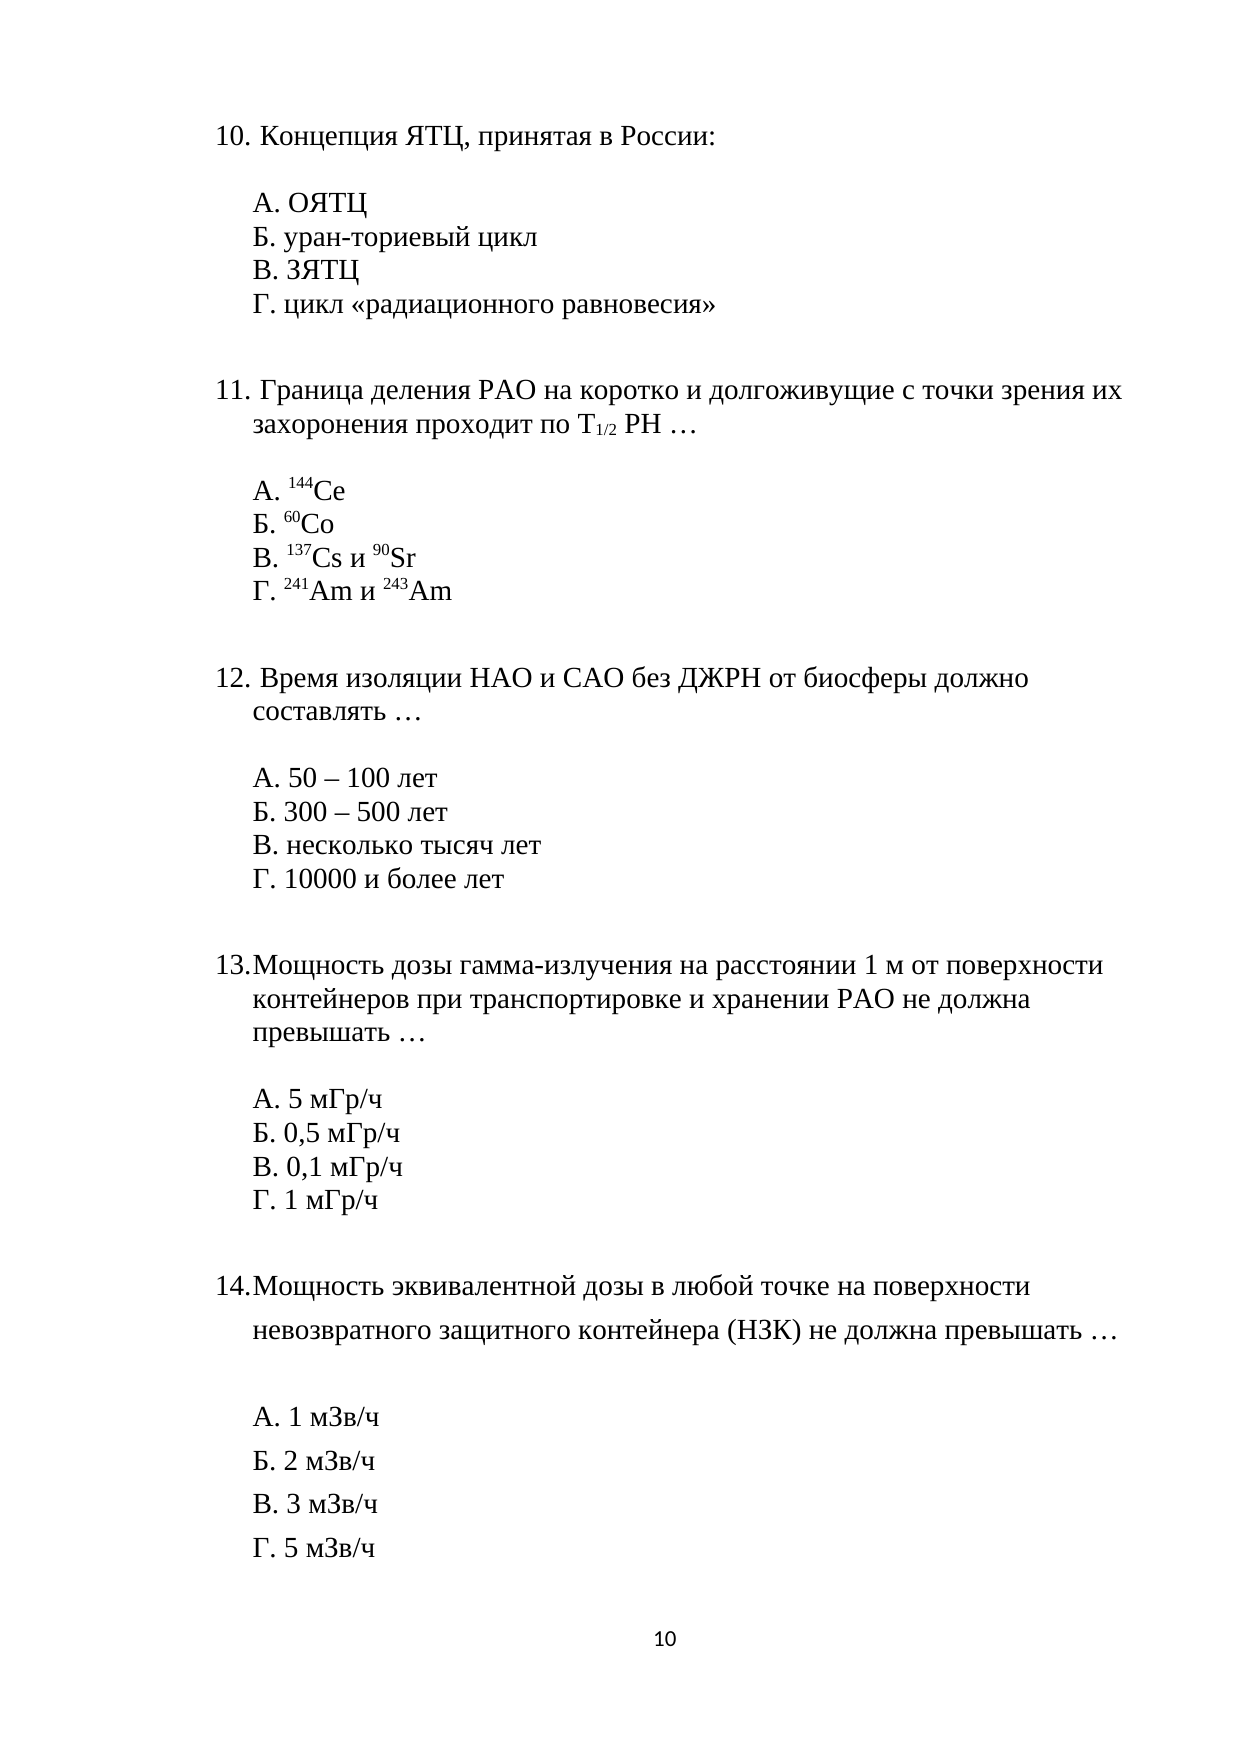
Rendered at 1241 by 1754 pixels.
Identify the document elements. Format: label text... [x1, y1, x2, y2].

list Мощность дозы гамма-излучения на расстоянии 1 м от поверхности контейнеров при транспортировке и хранении РАО не должна превышать … А. 5 мГр/ч Б. 0,5 мГр/ч В. 0,1 мГр/ч Г. 1 мГр/ч [215, 947, 1152, 1216]
list Граница деления РАО на коротко и долгоживущие с точки зрения их захоронения проходит по Т1/2 РН … А. 144Ce Б. 60Co В. 137Cs и 90Sr Г. 241Am и 243Am [215, 372, 1152, 607]
list Концепция ЯТЦ, принятая в России: А. ОЯТЦ Б. уран-ториевый цикл В. ЗЯТЦ Г. цикл «радиационного равновесия» [215, 118, 1152, 319]
list Мощность эквивалентной дозы в любой точке на поверхности невозвратного защитного контейнера (НЗК) не должна превышать … А. 1 мЗв/ч Б. 2 мЗв/ч В. 3 мЗв/ч Г. 5 мЗв/ч [215, 1268, 1152, 1563]
list Время изоляции НАО и САО без ДЖРН от биосферы должно составлять … А. 50 – 100 лет Б. 300 – 500 лет В. несколько тысяч лет Г. 10000 и более лет [215, 660, 1152, 894]
